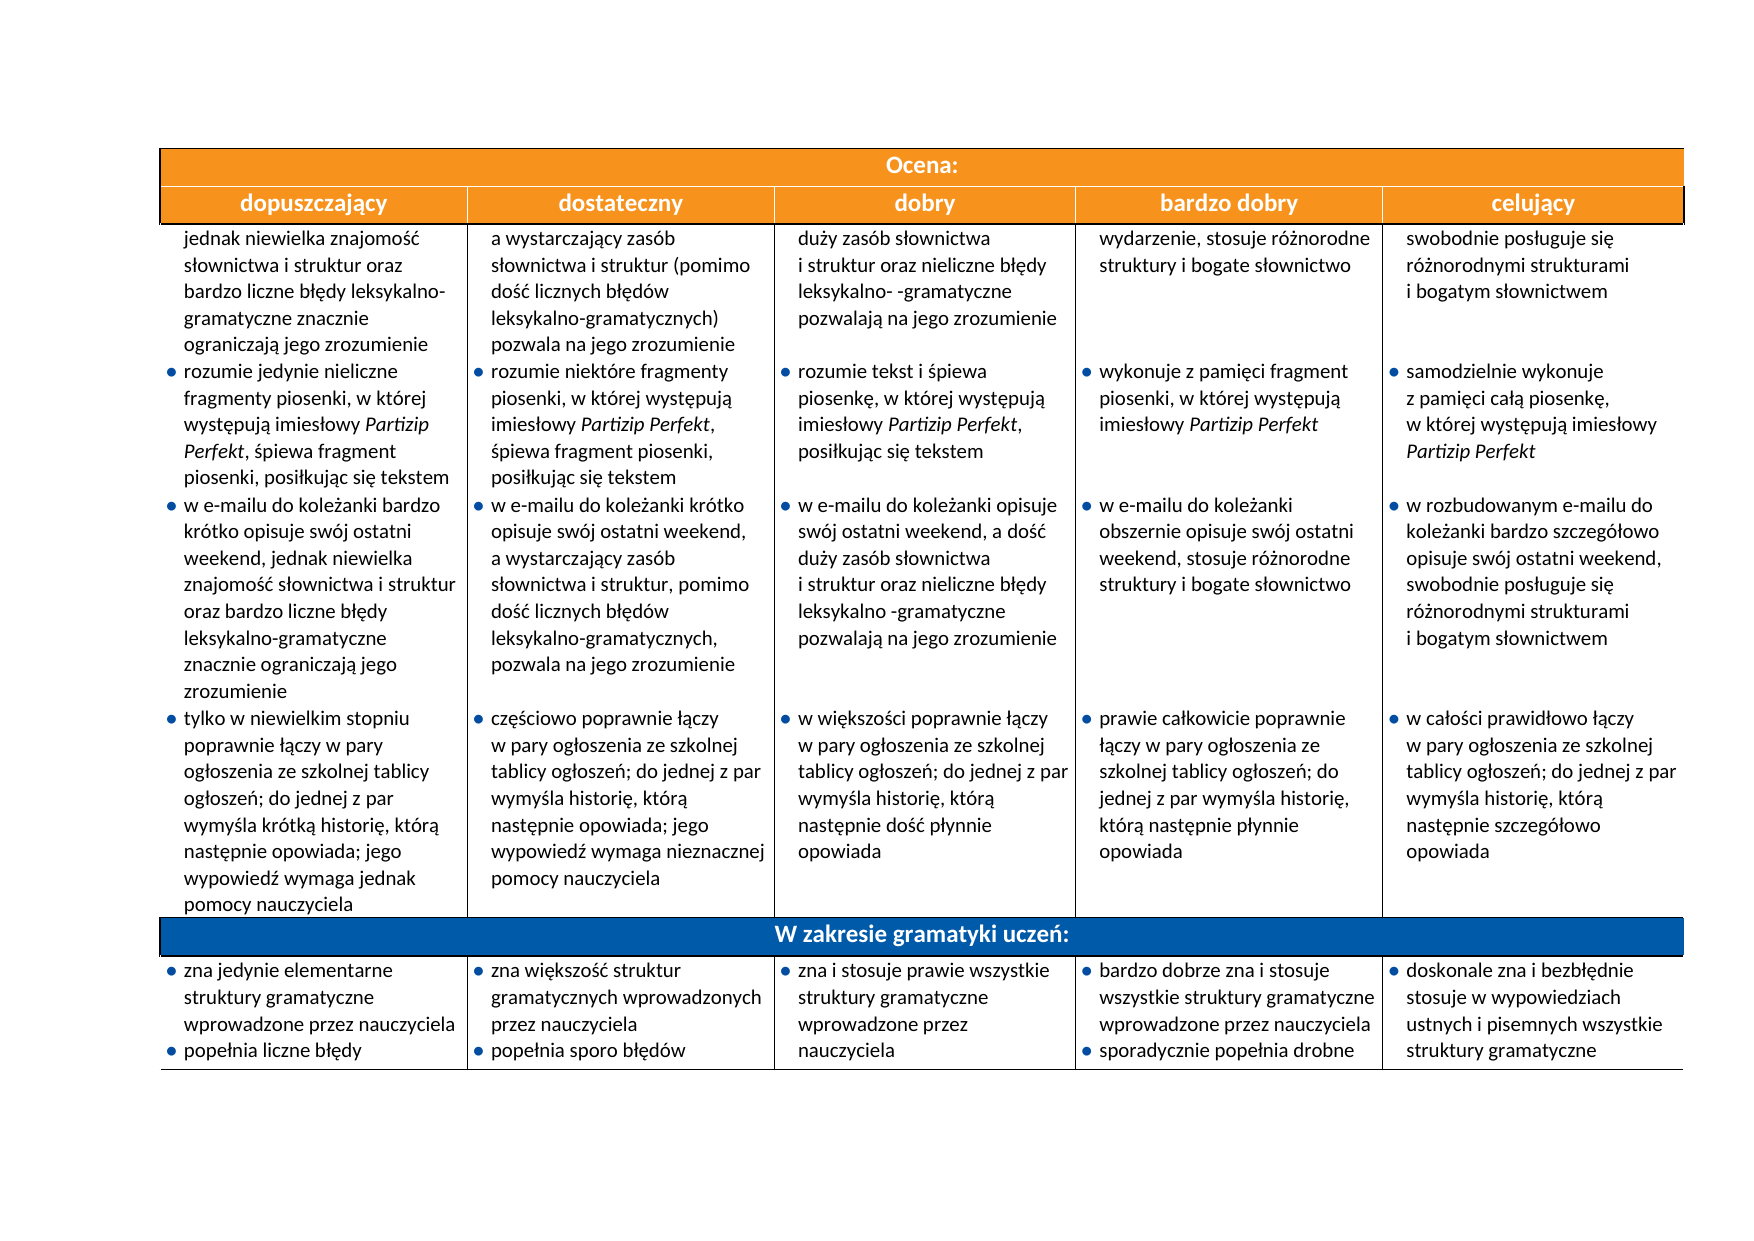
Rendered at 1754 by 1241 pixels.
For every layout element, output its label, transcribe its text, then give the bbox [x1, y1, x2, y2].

table_cell • rozumie tekst i śpiewa piosenkę, w której występują imiesłowy Partizip Perfekt, posiłkując się tekstem [775, 357, 1075, 490]
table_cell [1076, 957, 1382, 1069]
table_cell • samodzielnie wykonuje z pamięci całą piosenkę, w której występują imiesłowy Partizip Perfekt [1383, 357, 1683, 490]
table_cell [775, 225, 1075, 357]
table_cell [1076, 225, 1382, 357]
table_cell • w rozbudowanym e-mailu do koleżanki bardzo szczegółowo opisuje swój ostatni weekend, swobodnie posługuje się różnorodnymi strukturami i bogatym słownictwem [1383, 491, 1683, 703]
table_cell • prawie całkowicie poprawnie łączy w pary ogłoszenia ze szkolnej tablicy ogłoszeń; do jednej z par wymyśla historię, którą następnie płynnie opowiada [1076, 704, 1382, 917]
table_cell • rozumie niektóre fragmenty piosenki, w której występują imiesłowy Partizip Perfekt, śpiewa fragment piosenki, posiłkując się tekstem [468, 357, 774, 490]
table_cell • tylko w niewielkim stopniu poprawnie łączy w pary ogłoszenia ze szkolnej tablicy ogłoszeń; do jednej z par wymyśla krótką historię, którą następnie opowiada; jego wypowiedź wymaga jednak pomocy nauczyciela [161, 704, 467, 917]
table_cell • w całości prawidłowo łączy w pary ogłoszenia ze szkolnej tablicy ogłoszeń; do jednej z par wymyśla historię, którą następnie szczegółowo opowiada [1383, 704, 1683, 917]
table_cell • częściowo poprawnie łączy w pary ogłoszenia ze szkolnej tablicy ogłoszeń; do jednej z par wymyśla historię, którą następnie opowiada; jego wypowiedź wymaga nieznacznej pomocy nauczyciela [468, 704, 774, 917]
table_header Ocena: [161, 149, 1684, 186]
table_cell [1383, 225, 1683, 357]
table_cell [468, 225, 774, 357]
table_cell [468, 957, 774, 1069]
table_cell • w większości poprawnie łączy w pary ogłoszenia ze szkolnej tablicy ogłoszeń; do jednej z par wymyśla historię, którą następnie dość płynnie opowiada [775, 704, 1075, 917]
table_cell • w e-mailu do koleżanki krótko opisuje swój ostatni weekend, a wystarczający zasób słownictwa i struktur, pomimo dość licznych błędów leksykalno-gramatycznych, pozwala na jego zrozumienie [468, 491, 774, 703]
table_cell dobry [775, 187, 1075, 223]
table_cell • w e-mailu do koleżanki obszernie opisuje swój ostatni weekend, stosuje różnorodne struktury i bogate słownictwo [1076, 491, 1382, 703]
table_cell • w e-mailu do koleżanki bardzo krótko opisuje swój ostatni weekend, jednak niewielka znajomość słownictwa i struktur oraz bardzo liczne błędy leksykalno-gramatyczne znacznie ograniczają jego zrozumienie [161, 491, 467, 703]
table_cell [161, 225, 467, 357]
table_cell • rozumie jedynie nieliczne fragmenty piosenki, w której występują imiesłowy Partizip Perfekt, śpiewa fragment piosenki, posiłkując się tekstem [161, 357, 467, 490]
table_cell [161, 957, 467, 1069]
table_cell • wykonuje z pamięci fragment piosenki, w której występują imiesłowy Partizip Perfekt [1076, 357, 1382, 490]
table_cell • w e-mailu do koleżanki opisuje swój ostatni weekend, a dość duży zasób słownictwa i struktur oraz nieliczne błędy leksykalno -gramatyczne pozwalają na jego zrozumienie [775, 491, 1075, 703]
table_cell celujący [1383, 187, 1683, 223]
table_cell dopuszczający [161, 187, 467, 223]
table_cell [1383, 957, 1683, 1069]
table_cell bardzo dobry [1076, 187, 1382, 223]
table_cell dostateczny [468, 187, 774, 223]
table_cell W zakresie gramatyki uczeń: [161, 918, 1684, 955]
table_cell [775, 957, 1075, 1069]
